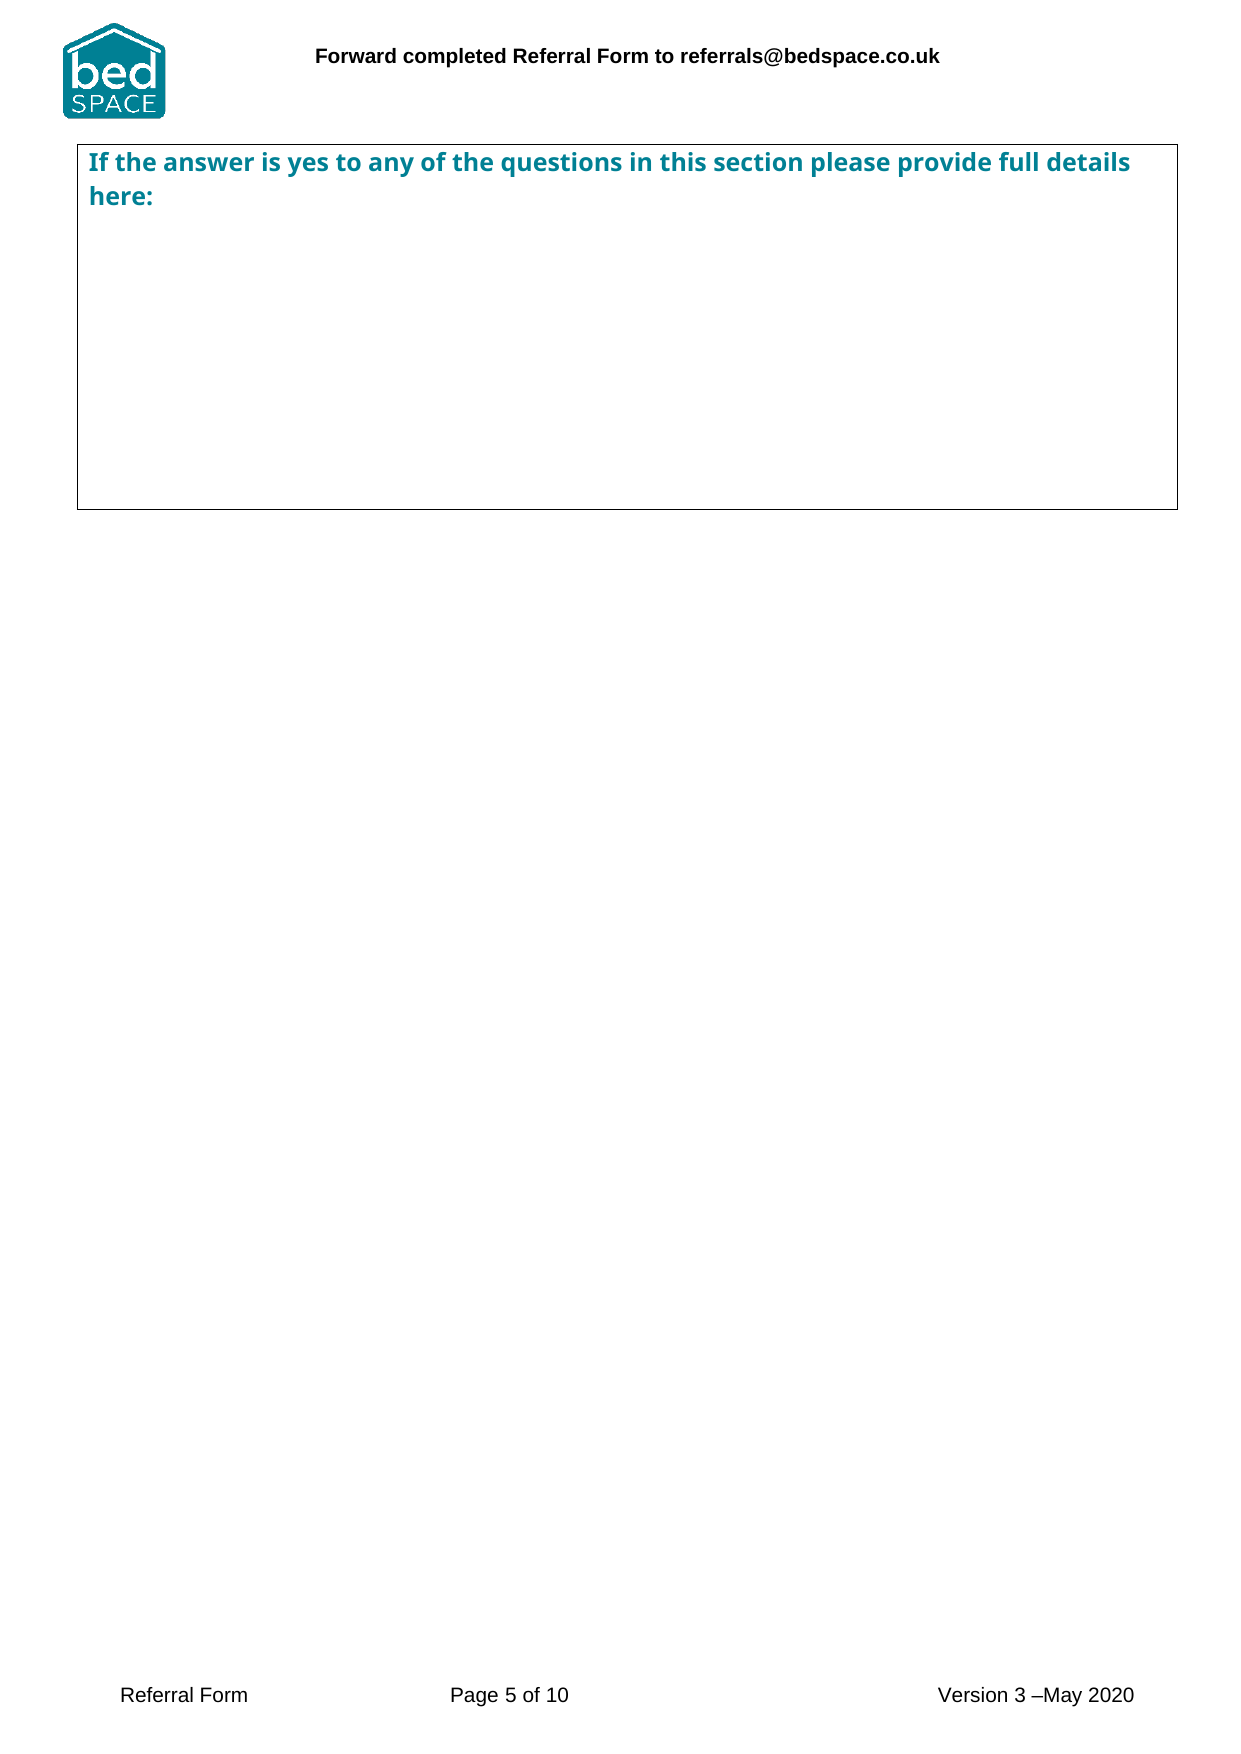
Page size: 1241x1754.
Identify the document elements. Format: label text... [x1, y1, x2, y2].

picture [61, 21, 168, 121]
table_cell If the answer is yes to any of the questions in this section please provide full details here: [78, 145, 1177, 509]
